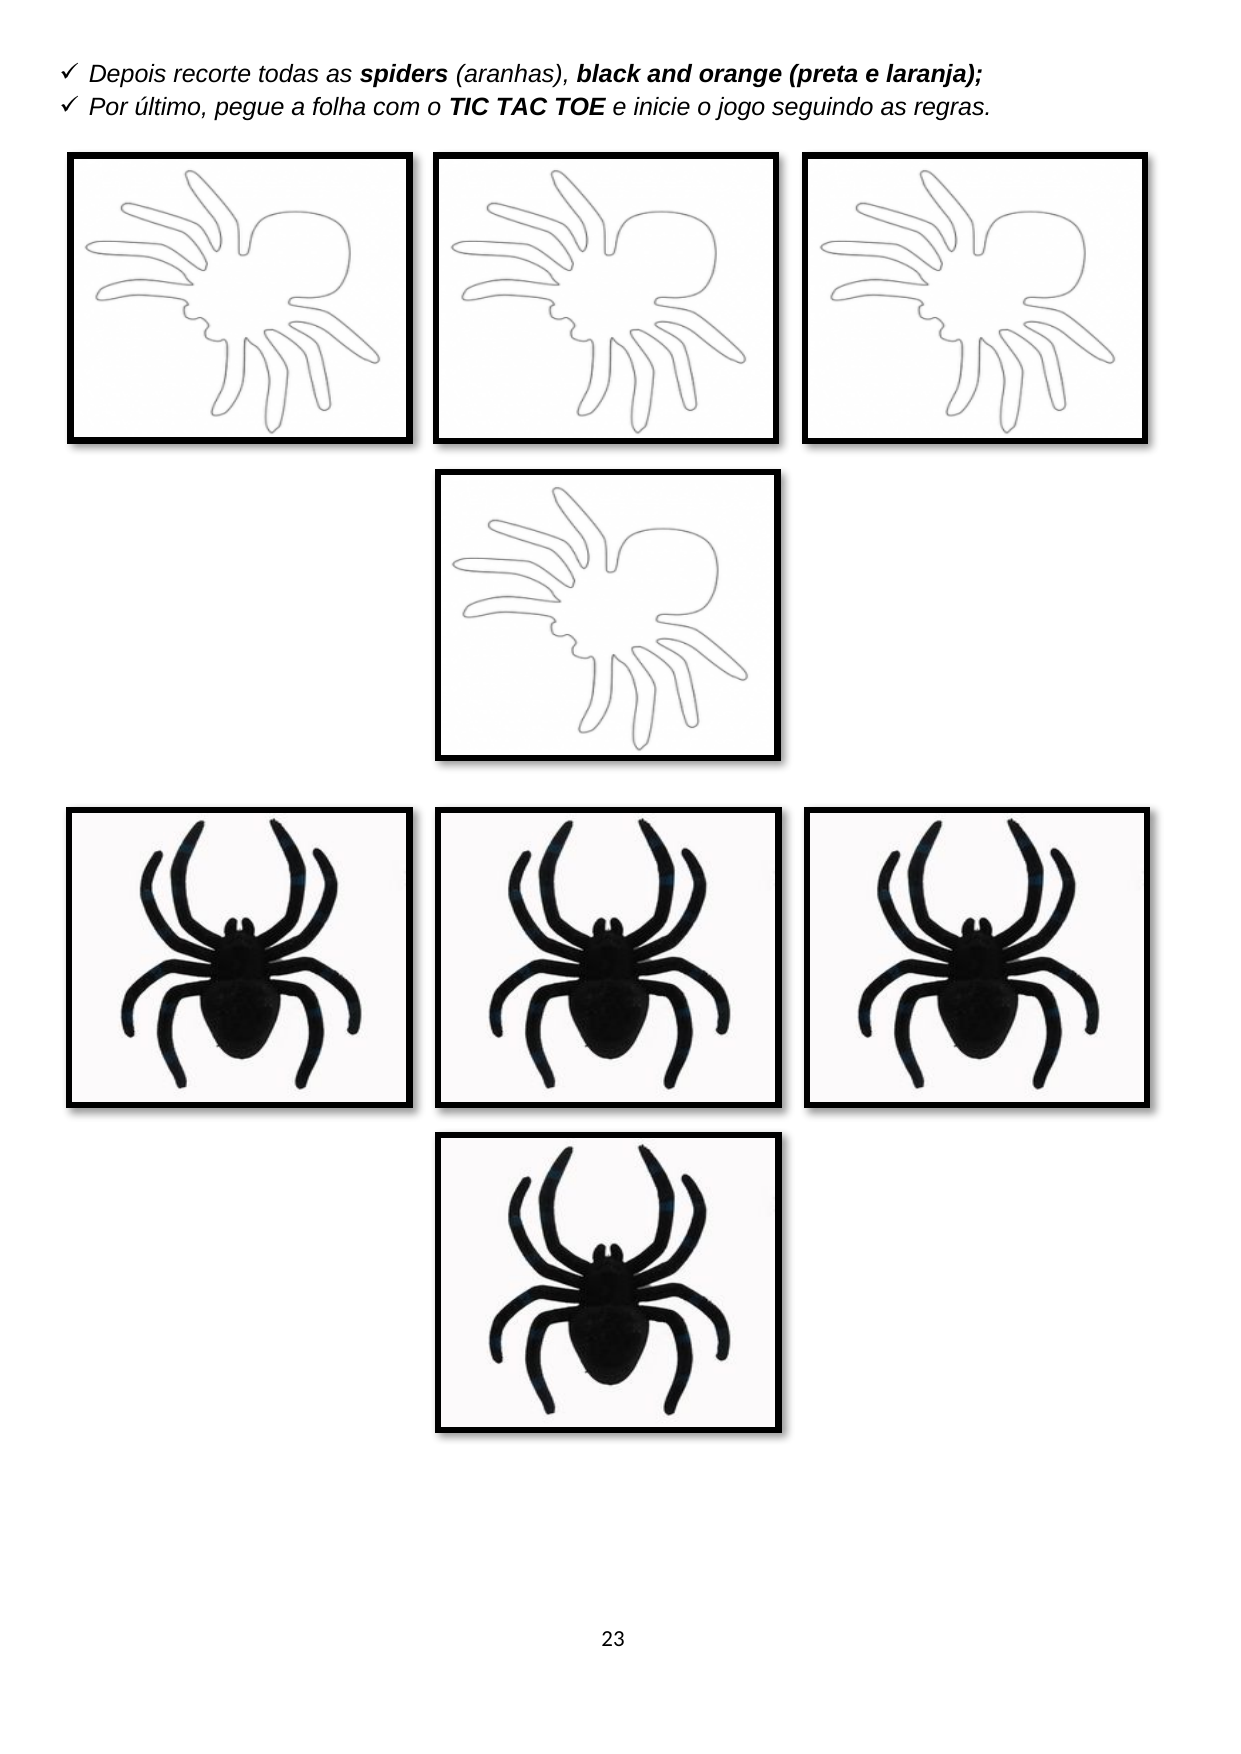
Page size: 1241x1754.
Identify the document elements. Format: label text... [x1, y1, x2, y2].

list Depois recorte todas as spiders (aranhas), black and orange (preta e laranja); [59, 59, 1211, 88]
picture [74, 159, 406, 437]
picture [441, 475, 774, 755]
picture [808, 159, 1142, 438]
picture [439, 159, 773, 438]
picture [810, 813, 1144, 1102]
list Por último, pegue a folha com o TIC TAC TOE e inicie o jogo seguindo as regras. [59, 92, 1211, 121]
picture [441, 813, 775, 1102]
picture [441, 1138, 775, 1427]
picture [72, 813, 406, 1102]
